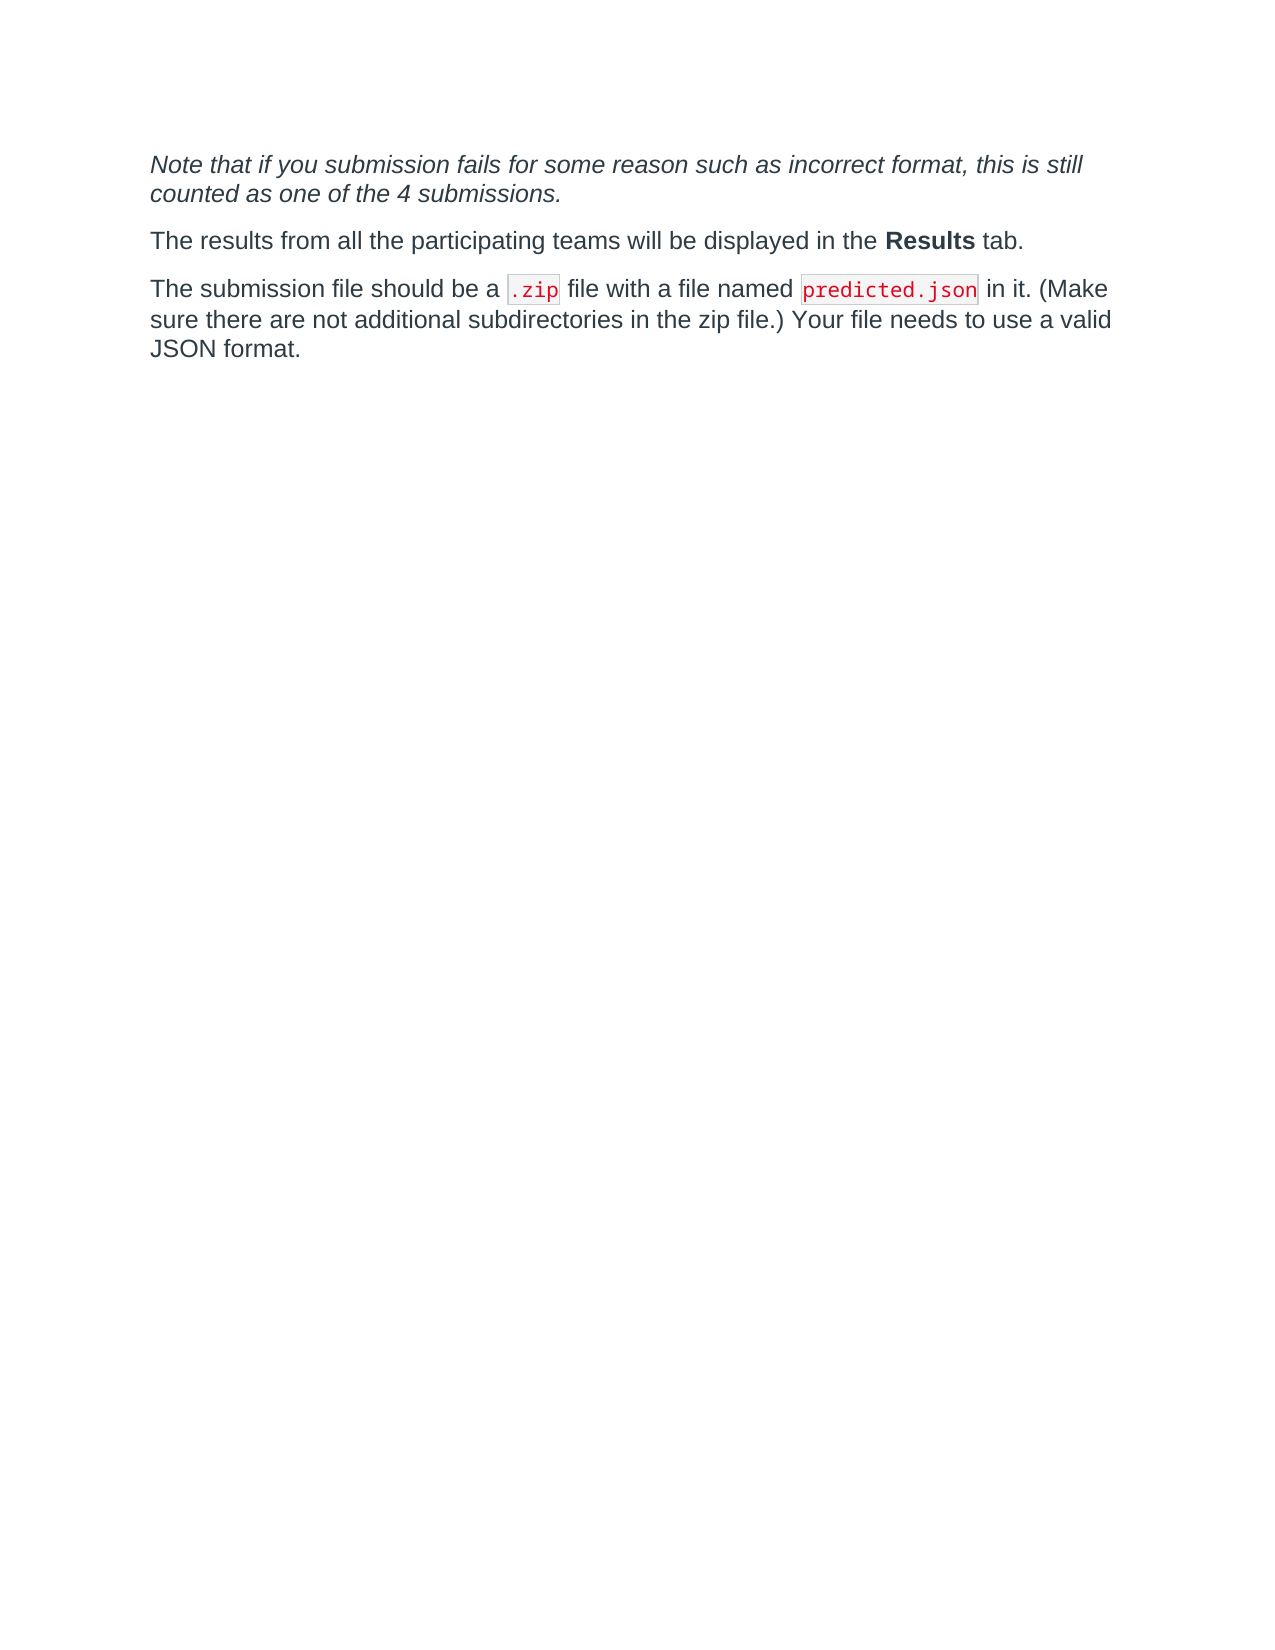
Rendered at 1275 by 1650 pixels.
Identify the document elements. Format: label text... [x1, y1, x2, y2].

text The submission file should be a .zip file with a file named predicted.json in it. (Make sure there are not additional subdirectories in the zip file.) Your file needs to use a valid JSON format. [150, 274, 1125, 363]
text The results from all the participating teams will be displayed in the Results tab. [150, 226, 1125, 255]
text Note that if you submission fails for some reason such as incorrect format, this is still counted as one of the 4 submissions. [150, 150, 1125, 207]
